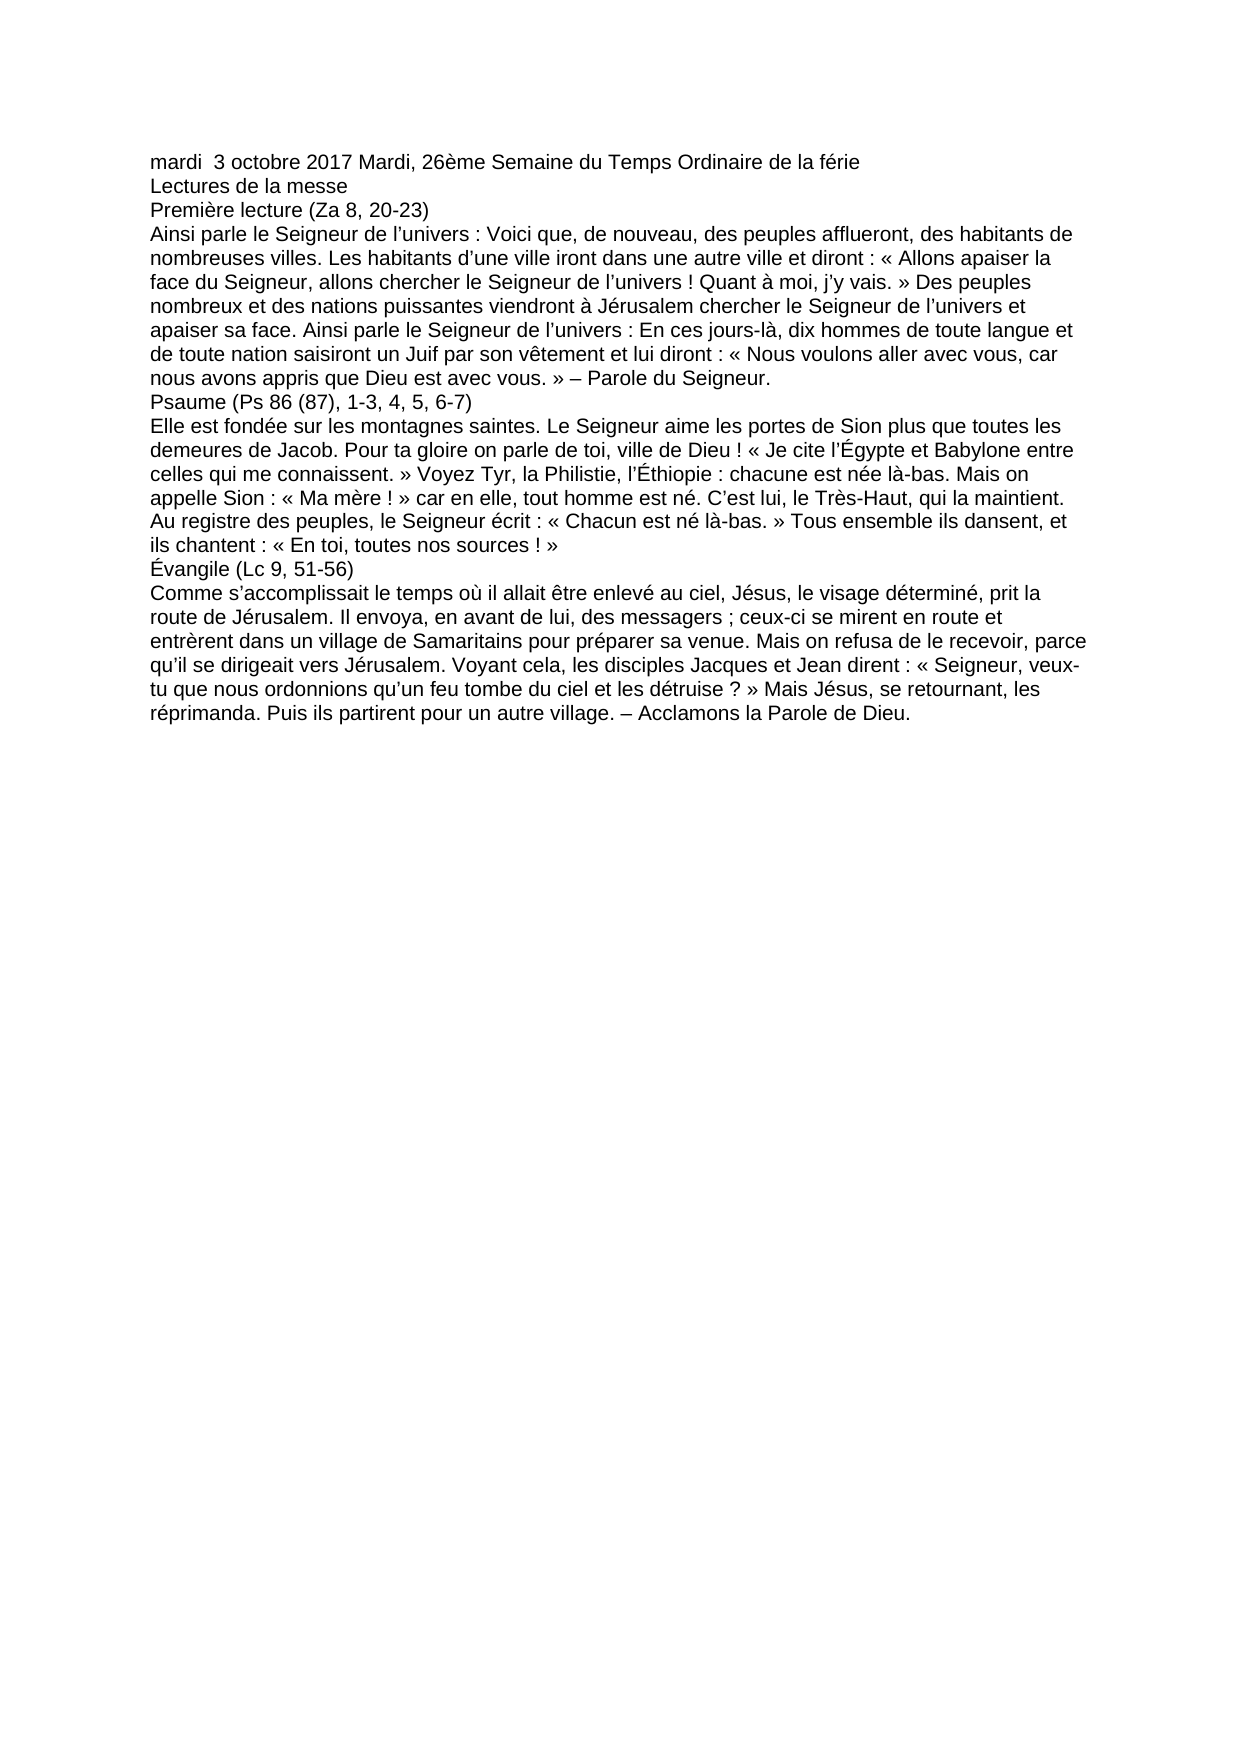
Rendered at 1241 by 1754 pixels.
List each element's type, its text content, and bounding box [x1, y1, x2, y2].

text Ainsi parle le Seigneur de l’univers : Voici que, de nouveau, des peuples afflueront, des habitants de nombreuses villes. Les habitants d’une ville iront dans une autre ville et diront : « Allons apaiser la face du Seigneur, allons chercher le Seigneur de l’univers ! Quant à moi, j’y vais. » Des peuples nombreux et des nations puissantes viendront à Jérusalem chercher le Seigneur de l’univers et apaiser sa face. Ainsi parle le Seigneur de l’univers : En ces jours-là, dix hommes de toute langue et de toute nation saisiront un Juif par son vêtement et lui diront : « Nous voulons aller avec vous, car nous avons appris que Dieu est avec vous. » – Parole du Seigneur. [150, 222, 1090, 389]
text Elle est fondée sur les montagnes saintes. Le Seigneur aime les portes de Sion plus que toutes les demeures de Jacob. Pour ta gloire on parle de toi, ville de Dieu ! « Je cite l’Égypte et Babylone entre celles qui me connaissent. » Voyez Tyr, la Philistie, l’Éthiopie : chacune est née là-bas. Mais on appelle Sion : « Ma mère ! » car en elle, tout homme est né. C’est lui, le Très-Haut, qui la maintient. Au registre des peuples, le Seigneur écrit : « Chacun est né là-bas. » Tous ensemble ils dansent, et ils chantent : « En toi, toutes nos sources ! » [150, 413, 1090, 557]
text Comme s’accomplissait le temps où il allait être enlevé au ciel, Jésus, le visage déterminé, prit la route de Jérusalem. Il envoya, en avant de lui, des messagers ; ceux-ci se mirent en route et entrèrent dans un village de Samaritains pour préparer sa venue. Mais on refusa de le recevoir, parce qu’il se dirigeait vers Jérusalem. Voyant cela, les disciples Jacques et Jean dirent : « Seigneur, veux-tu que nous ordonnions qu’un feu tombe du ciel et les détruise ? » Mais Jésus, se retournant, les réprimanda. Puis ils partirent pour un autre village. – Acclamons la Parole de Dieu. [150, 581, 1090, 725]
